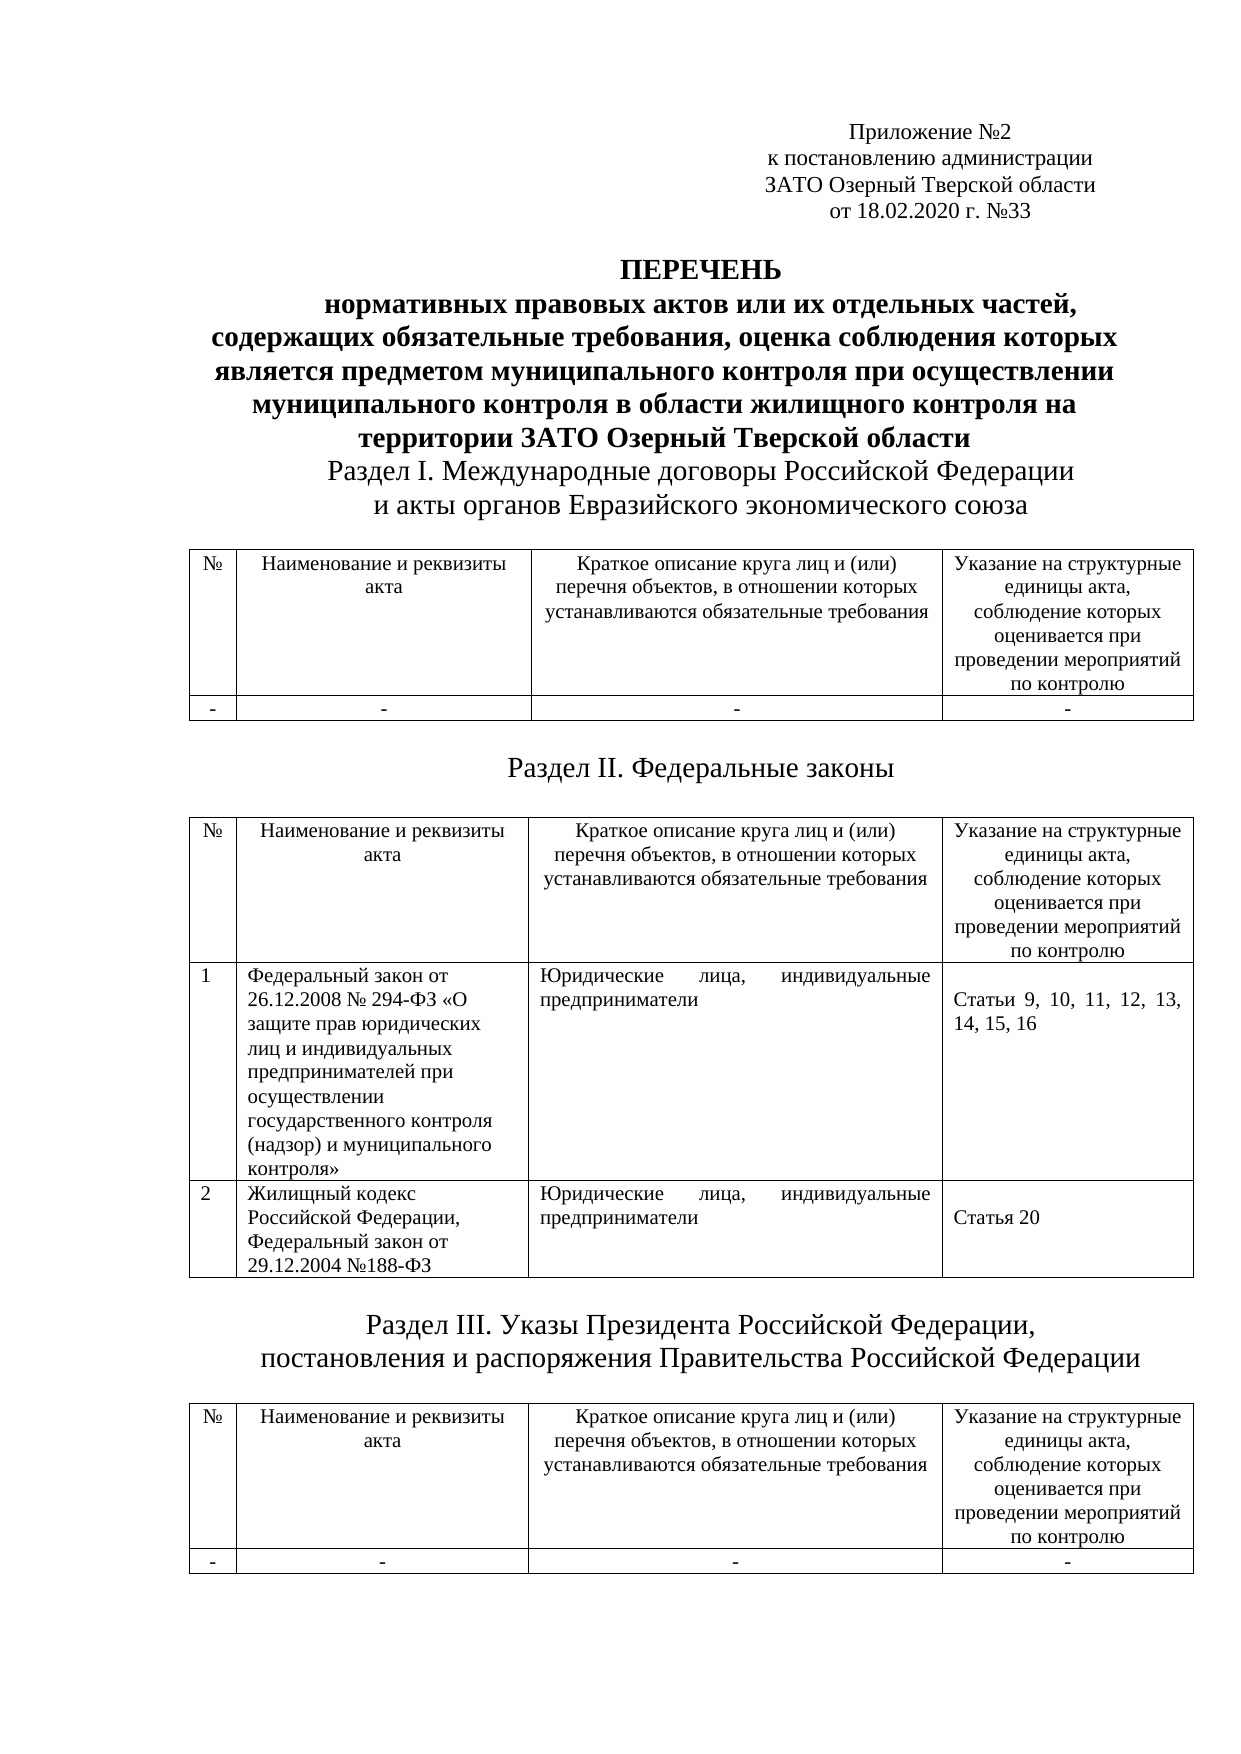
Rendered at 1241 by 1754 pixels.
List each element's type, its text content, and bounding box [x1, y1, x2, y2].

table_cell 1 [190, 963, 236, 1180]
text Раздел III. Указы Президента Российской Федерации, [177, 1307, 1152, 1340]
table_cell - [190, 1549, 236, 1573]
table_cell - [237, 696, 531, 720]
table_cell - [529, 1549, 942, 1573]
text Раздел I. Международные договоры Российской Федерации [177, 453, 1152, 487]
text ПЕРЕЧЕНЬ [177, 252, 1152, 286]
text Раздел II. Федеральные законы [177, 750, 1152, 783]
table_header Краткое описание круга лиц и (или) перечня объектов, в отношении которых устанавливаются обязательные требования [532, 550, 942, 695]
table_cell - [237, 1549, 528, 1573]
table_header Наименование и реквизиты акта [237, 1404, 528, 1548]
table_cell - [943, 696, 1193, 720]
text ЗАТО Озерный Тверской области [709, 171, 1152, 197]
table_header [529, 1404, 942, 1548]
table_header № [190, 1404, 236, 1548]
table_header № [190, 550, 236, 695]
table_cell 2 [190, 1181, 236, 1277]
table_cell - [190, 696, 236, 720]
text к постановлению администрации [709, 144, 1152, 171]
table_header Краткое описание круга лиц и (или) перечня объектов, в отношении которых устанавливаются обязательные требования [529, 818, 942, 962]
table_cell Федеральный закон от 26.12.2008 № 294-ФЗ «О защите прав юридических лиц и индивидуальных предпринимателей при осуществлении государственного контроля (надзор) и муниципального контроля» [237, 963, 528, 1180]
text Приложение №2 [709, 118, 1152, 144]
table_cell - [532, 696, 942, 720]
table_cell Статья 20 [943, 1181, 1193, 1277]
table_header Наименование и реквизиты акта [237, 818, 528, 962]
table_cell Жилищный кодекс Российской Федерации, Федеральный закон от 29.12.2004 №188-ФЗ [237, 1181, 528, 1277]
text от 18.02.2020 г. №33 [709, 197, 1152, 223]
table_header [943, 1404, 1193, 1548]
text постановления и распоряжения Правительства Российской Федерации [177, 1340, 1152, 1374]
text и акты органов Евразийского экономического союза [177, 487, 1152, 521]
table_header № [190, 818, 236, 962]
text нормативных правовых актов или их отдельных частей, содержащих обязательные требования, оценка соблюдения которых является предметом муниципального контроля при осуществлении муниципального контроля в области жилищного контроля на территории ЗАТО Озерный Тверской области [177, 286, 1152, 453]
table_cell - [943, 1549, 1193, 1573]
table_header Указание на структурные единицы акта, соблюдение которых оценивается при проведении мероприятий по контролю [943, 550, 1193, 695]
table_header Наименование и реквизиты акта [237, 550, 531, 695]
table_cell Юридические лица, индивидуальные предприниматели [529, 963, 942, 1180]
table_cell Статьи 9, 10, 11, 12, 13, 14, 15, 16 [943, 963, 1193, 1180]
table_cell Юридические лица, индивидуальные предприниматели [529, 1181, 942, 1277]
table_header Указание на структурные единицы акта, соблюдение которых оценивается при проведении мероприятий по контролю [943, 818, 1193, 962]
